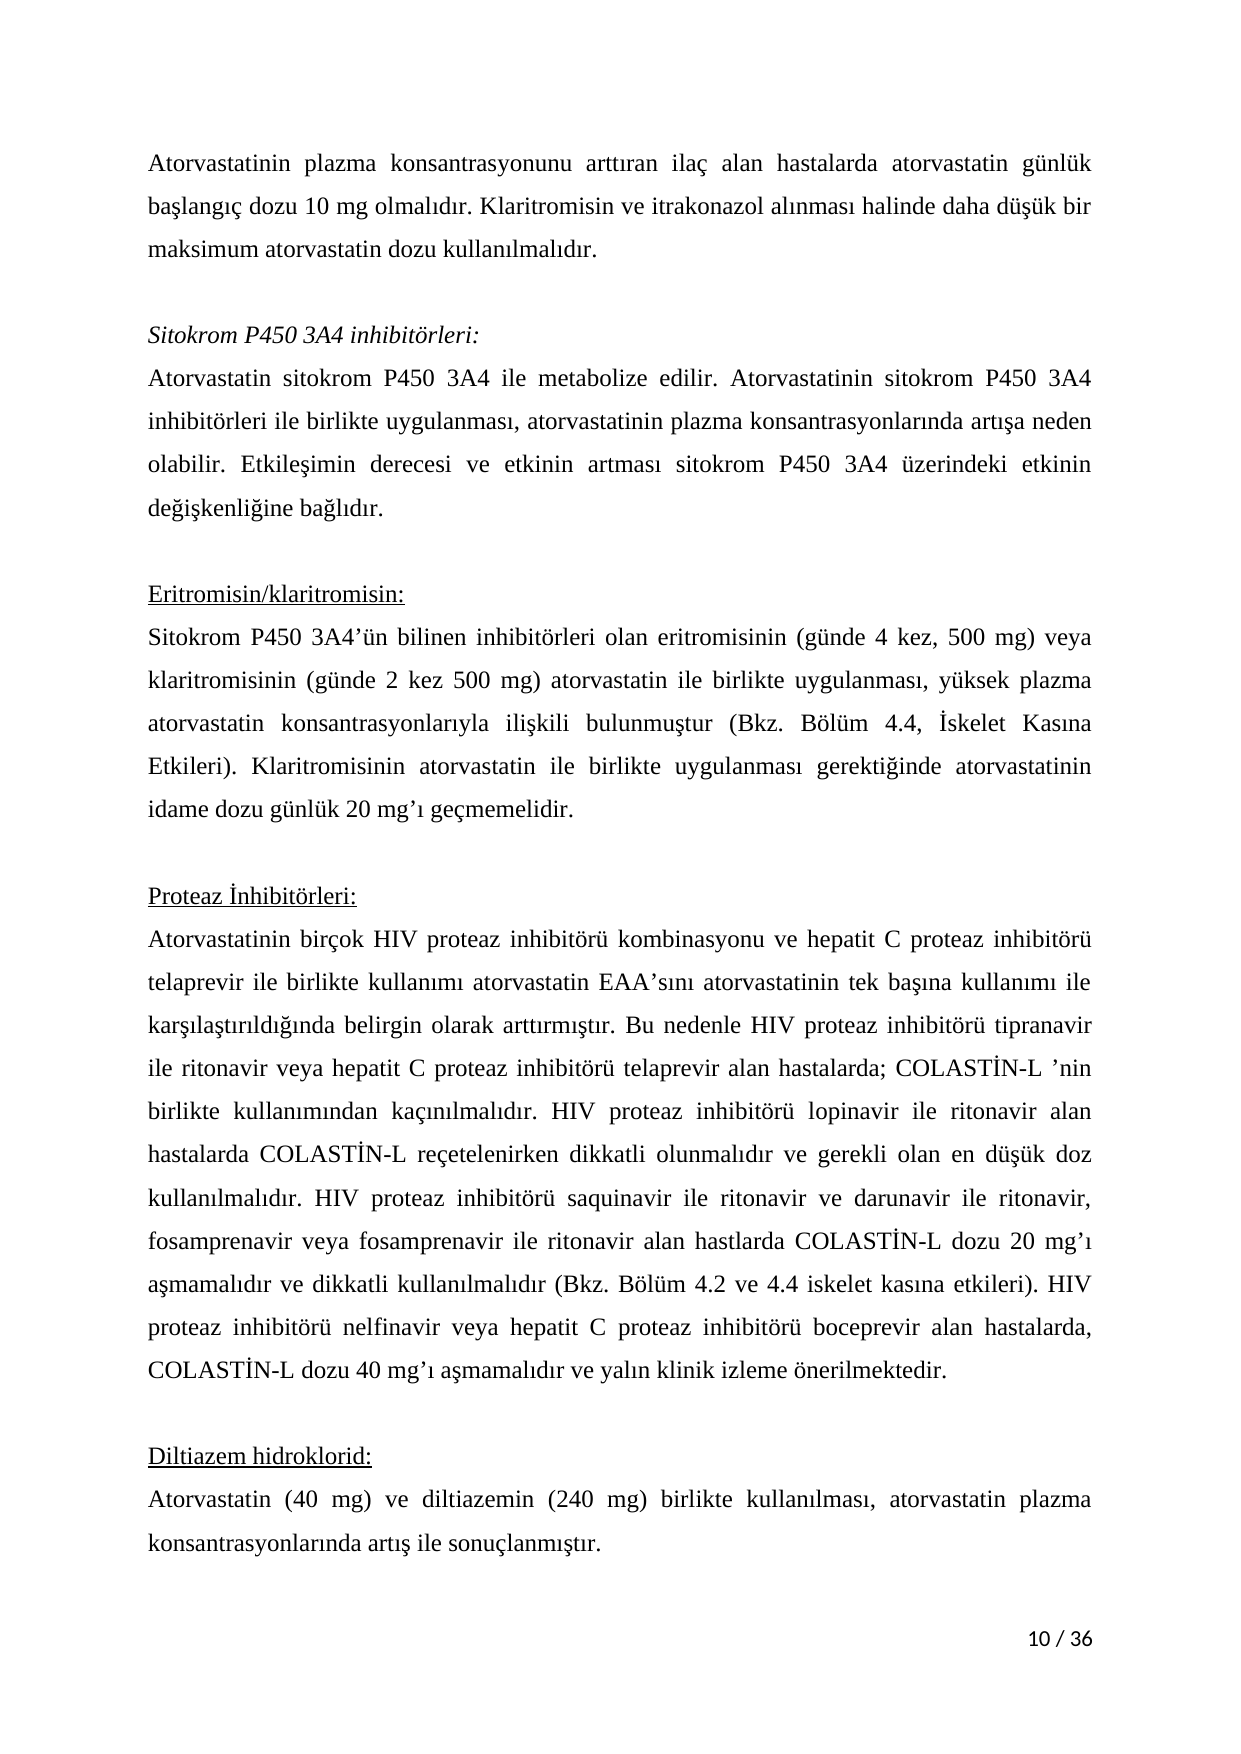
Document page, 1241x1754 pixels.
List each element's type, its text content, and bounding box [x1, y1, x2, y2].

text Atorvastatinin plazma konsantrasyonunu arttıran ilaç alan hastalarda atorvastatin günlük başlangıç dozu 10 mg olmalıdır. Klaritromisin ve itrakonazol alınması halinde daha düşük bir maksimum atorvastatin dozu kullanılmalıdır. [148, 148, 1093, 263]
text Atorvastatin (40 mg) ve diltiazemin (240 mg) birlikte kullanılması, atorvastatin plazma konsantrasyonlarında artış ile sonuçlanmıştır. [148, 1484, 1093, 1556]
text Diltiazem hidroklorid: [148, 1441, 1093, 1470]
text Atorvastatin sitokrom P450 3A4 ile metabolize edilir. Atorvastatinin sitokrom P450 3A4 inhibitörleri ile birlikte uygulanması, atorvastatinin plazma konsantrasyonlarında artışa neden olabilir. Etkileşimin derecesi ve etkinin artması sitokrom P450 3A4 üzerindeki etkinin değişkenliğine bağlıdır. [148, 363, 1093, 521]
text Eritromisin/klaritromisin: [148, 579, 1093, 608]
text Atorvastatinin birçok HIV proteaz inhibitörü kombinasyonu ve hepatit C proteaz inhibitörü telaprevir ile birlikte kullanımı atorvastatin EAA’sını atorvastatinin tek başına kullanımı ile karşılaştırıldığında belirgin olarak arttırmıştır. Bu nedenle HIV proteaz inhibitörü tipranavir ile ritonavir veya hepatit C proteaz inhibitörü telaprevir alan hastalarda; COLASTİN-L ’nin birlikte kullanımından kaçınılmalıdır. HIV proteaz inhibitörü lopinavir ile ritonavir alan hastalarda COLASTİN-L reçetelenirken dikkatli olunmalıdır ve gerekli olan en düşük doz kullanılmalıdır. HIV proteaz inhibitörü saquinavir ile ritonavir ve darunavir ile ritonavir, fosamprenavir veya fosamprenavir ile ritonavir alan hastlarda COLASTİN-L dozu 20 mg’ı aşmamalıdır ve dikkatli kullanılmalıdır (Bkz. Bölüm 4.2 ve 4.4 iskelet kasına etkileri). HIV proteaz inhibitörü nelfinavir veya hepatit C proteaz inhibitörü boceprevir alan hastalarda, COLASTİN-L dozu 40 mg’ı aşmamalıdır ve yalın klinik izleme önerilmektedir. [148, 924, 1093, 1384]
text Proteaz İnhibitörleri: [148, 881, 1093, 909]
text Sitokrom P450 3A4’ün bilinen inhibitörleri olan eritromisinin (günde 4 kez, 500 mg) veya klaritromisinin (günde 2 kez 500 mg) atorvastatin ile birlikte uygulanması, yüksek plazma atorvastatin konsantrasyonlarıyla ilişkili bulunmuştur (Bkz. Bölüm 4.4, İskelet Kasına Etkileri). Klaritromisinin atorvastatin ile birlikte uygulanması gerektiğinde atorvastatinin idame dozu günlük 20 mg’ı geçmemelidir. [148, 622, 1093, 823]
text Sitokrom P450 3A4 inhibitörleri: [148, 320, 1093, 349]
